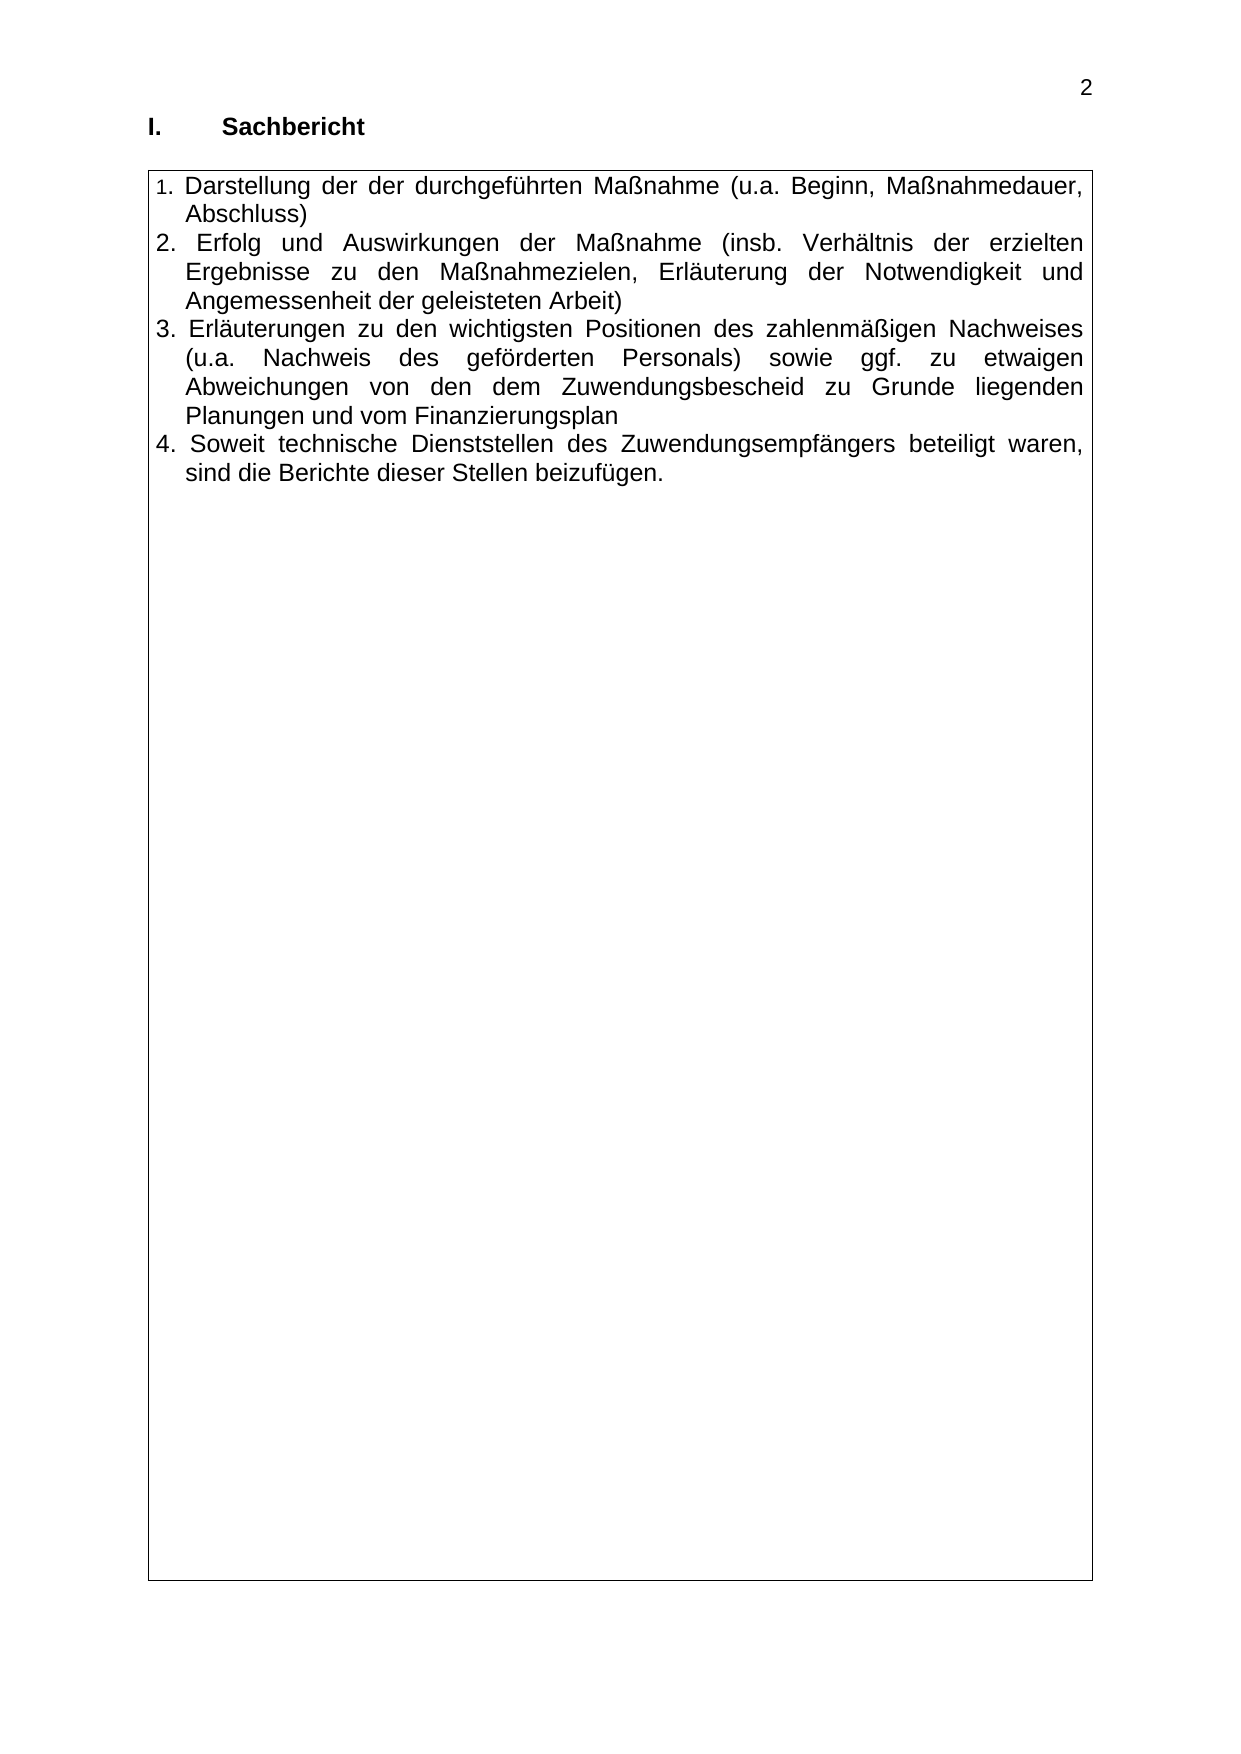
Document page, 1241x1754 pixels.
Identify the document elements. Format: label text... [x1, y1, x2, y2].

subtitle I. Sachbericht [148, 112, 1092, 141]
table_header 1. Darstellung der der durchgeführten Maßnahme (u.a. Beginn, Maßnahmedauer, Abschluss) 2. Erfolg und Auswirkungen der Maßnahme (insb. Verhältnis der erzielten Ergebnisse zu den Maßnahmezielen, Erläuterung der Notwendigkeit und Angemessenheit der geleisteten Arbeit) 3. Erläuterungen zu den wichtigsten Positionen des zahlenmäßigen Nachweises (u.a. Nachweis des geförderten Personals) sowie ggf. zu etwaigen Abweichungen von den dem Zuwendungsbescheid zu Grunde liegenden Planungen und vom Finanzierungsplan 4. Soweit technische Dienststellen des Zuwendungsempfängers beteiligt waren, sind die Berichte dieser Stellen beizufügen. [149, 171, 1092, 1579]
